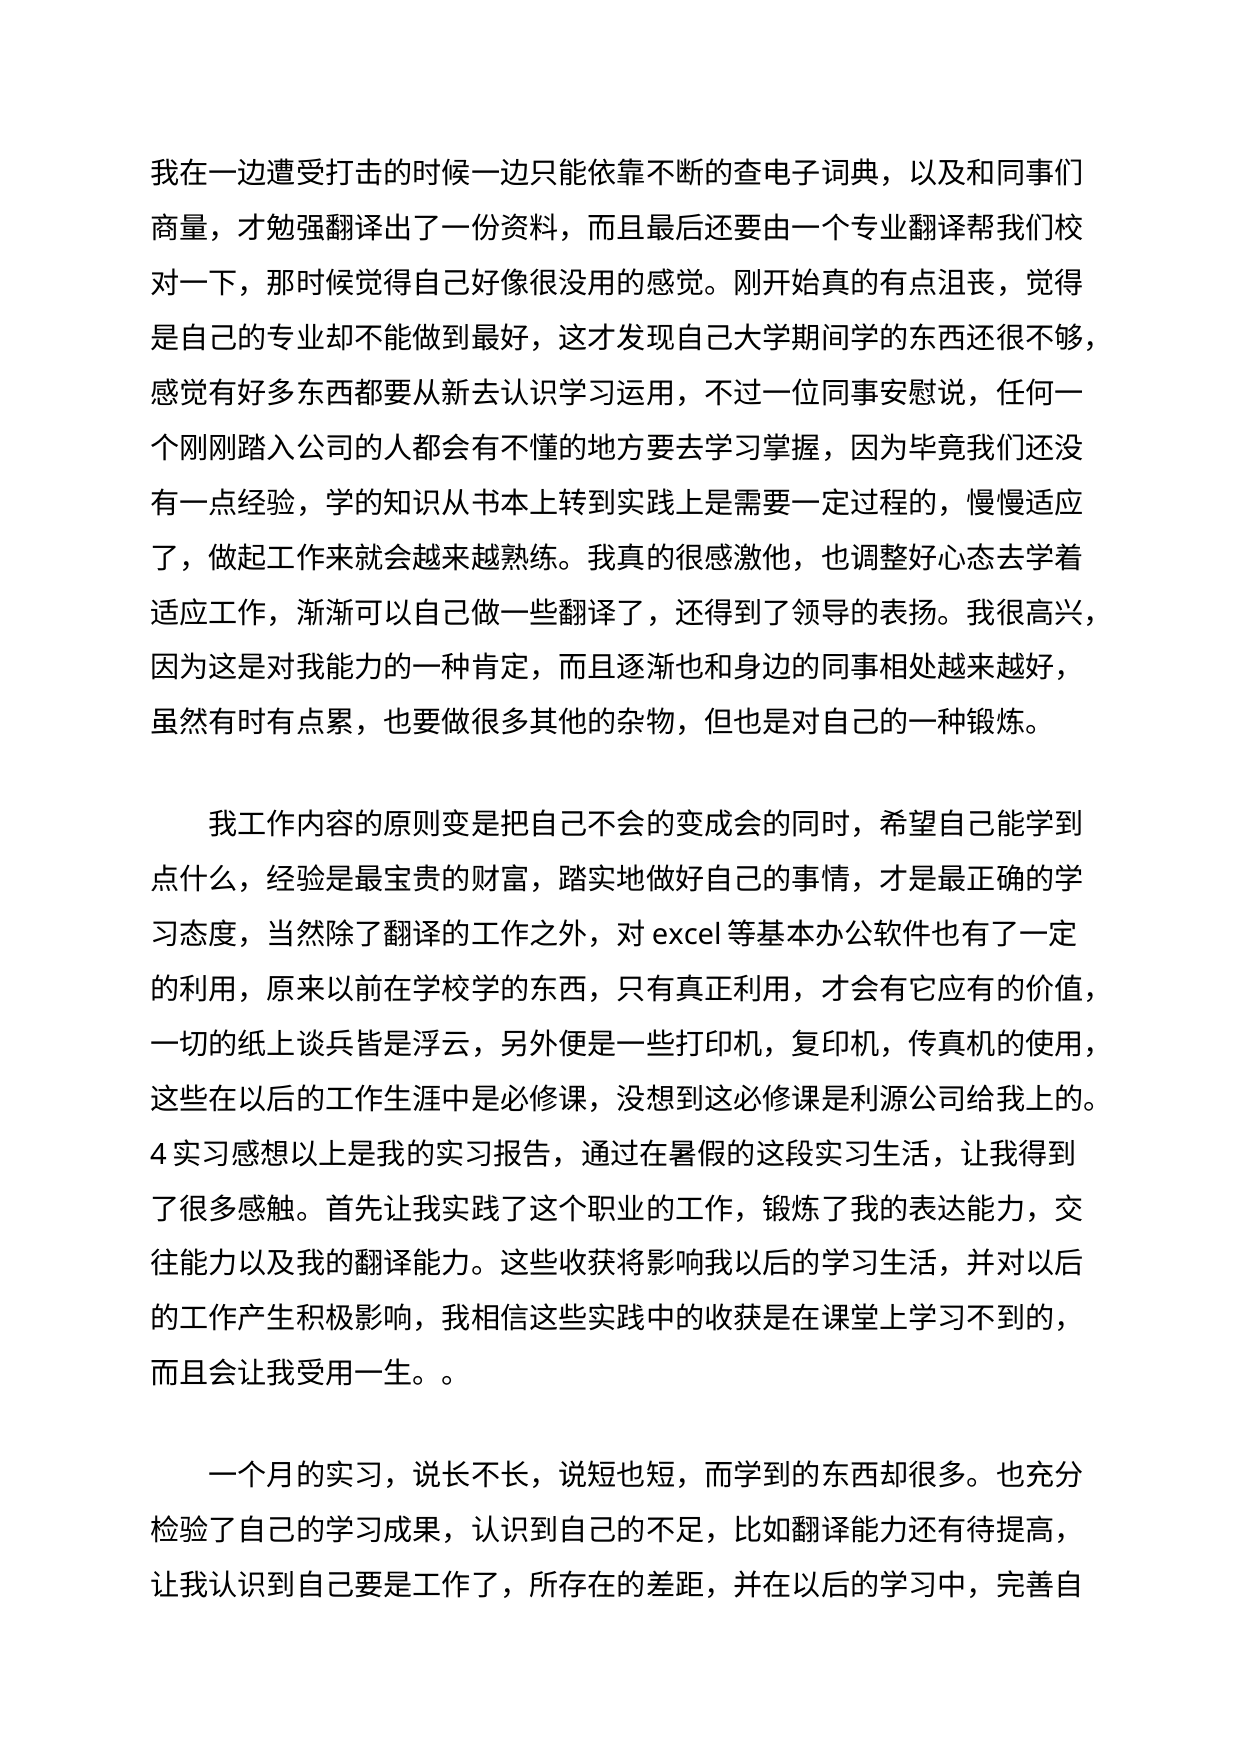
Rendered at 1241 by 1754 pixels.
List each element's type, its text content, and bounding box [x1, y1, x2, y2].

text 我工作内容的原则变是把自己不会的变成会的同时，希望自己能学到点什么，经验是最宝贵的财富，踏实地做好自己的事情，才是最正确的学习态度，当然除了翻译的工作之外，对excel等基本办公软件也有了一定的利用，原来以前在学校学的东西，只有真正利用，才会有它应有的价值，一切的纸上谈兵皆是浮云，另外便是一些打印机，复印机，传真机的使用，这些在以后的工作生涯中是必修课，没想到这必修课是利源公司给我上的。4实习感想以上是我的实习报告，通过在暑假的这段实习生活，让我得到了很多感触。首先让我实践了这个职业的工作，锻炼了我的表达能力，交往能力以及我的翻译能力。这些收获将影响我以后的学习生活，并对以后的工作产生积极影响，我相信这些实践中的收获是在课堂上学习不到的，而且会让我受用一生。。 [150, 801, 1090, 1392]
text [150, 150, 1090, 741]
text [150, 1452, 1090, 1604]
